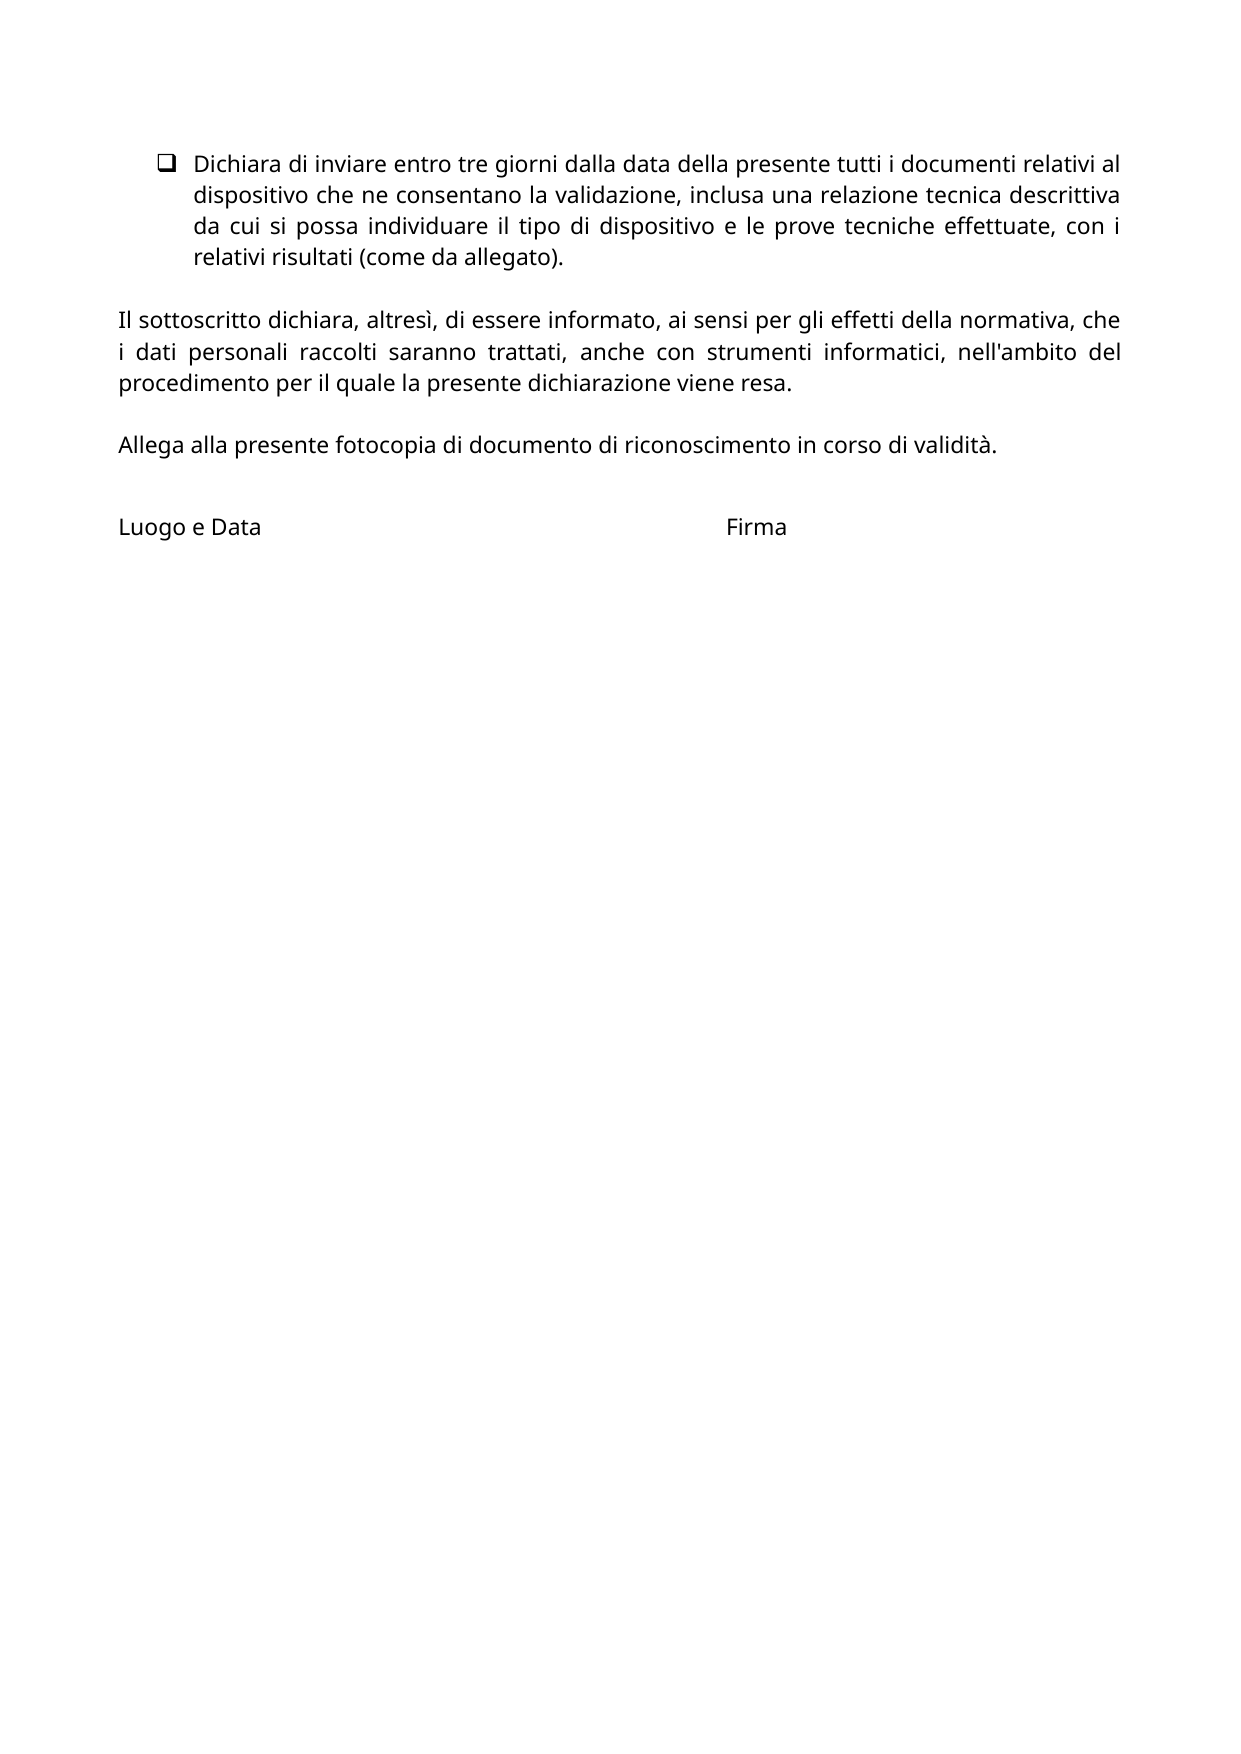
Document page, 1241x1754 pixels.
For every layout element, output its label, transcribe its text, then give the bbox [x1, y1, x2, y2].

text Il sottoscritto dichiara, altresì, di essere informato, ai sensi per gli effetti della normativa, che i dati personali raccolti saranno trattati, anche con strumenti informatici, nell'ambito del procedimento per il quale la presente dichiarazione viene resa. [118, 304, 1122, 398]
text Allega alla presente fotocopia di documento di riconoscimento in corso di validità. [118, 429, 1122, 461]
text Luogo e Data Firma [118, 510, 1122, 542]
list Dichiara di inviare entro tre giorni dalla data della presente tutti i documenti relativi al dispositivo che ne consentano la validazione, inclusa una relazione tecnica descrittiva da cui si possa individuare il tipo di dispositivo e le prove tecniche effettuate, con i relativi risultati (come da allegato). [156, 148, 1122, 273]
